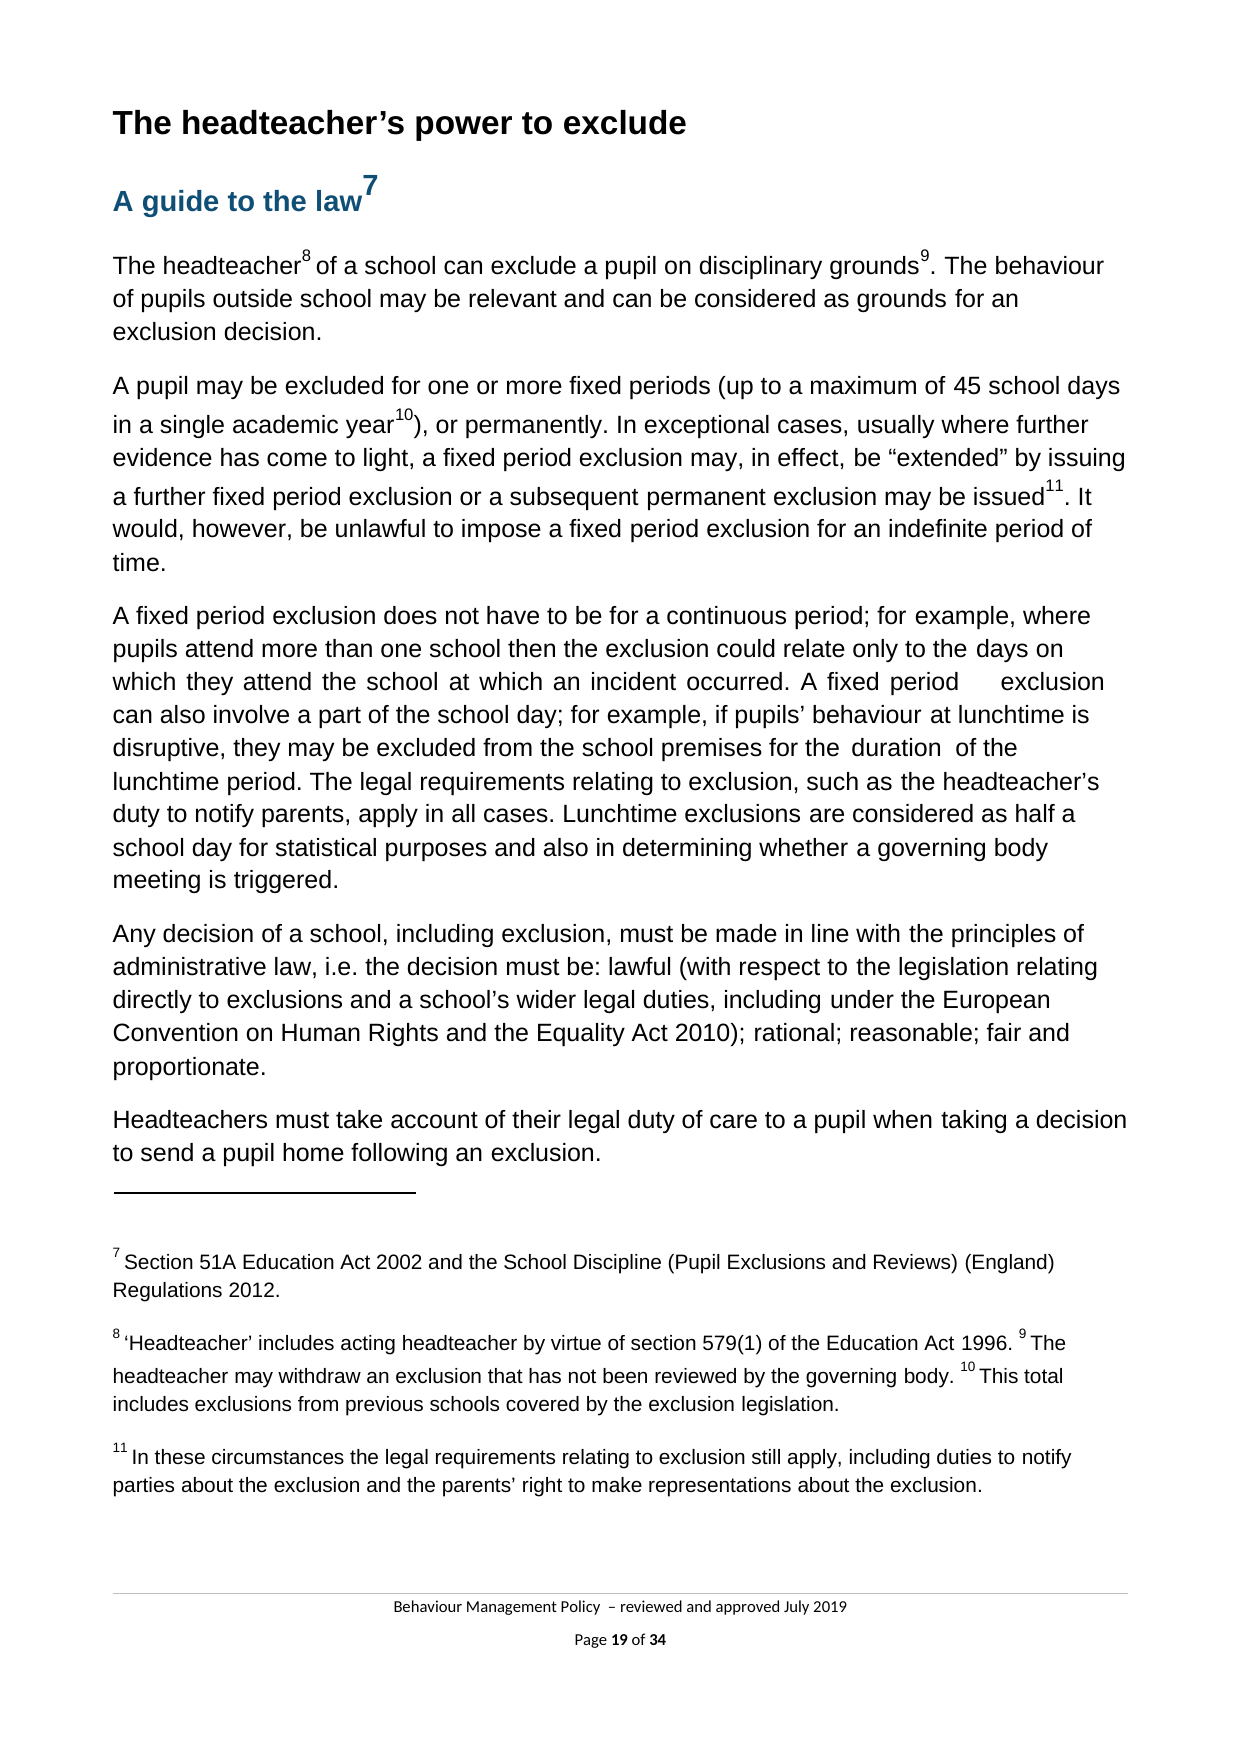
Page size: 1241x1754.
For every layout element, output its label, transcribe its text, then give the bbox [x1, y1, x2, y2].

text A pupil may be excluded for one or more fixed periods (up to a maximum of 45 school days in a single academic year10), or permanently. In exceptional cases, usually where further evidence has come to light, a fixed period exclusion may, in effect, be “extended” by issuing a further fixed period exclusion or a subsequent permanent exclusion may be issued11. It would, however, be unlawful to impose a fixed period exclusion for an indefinite period of time. [112, 371, 1128, 576]
text Headteachers must take account of their legal duty of care to a pupil when taking a decision to send a pupil home following an exclusion. [112, 1105, 1128, 1167]
text 8 ‘Headteacher’ includes acting headteacher by virtue of section 579(1) of the Education Act 1996. 9 The headteacher may withdraw an exclusion that has not been reviewed by the governing body. 10 This total includes exclusions from previous schools covered by the exclusion legislation. [112, 1326, 1128, 1416]
text The headteacher’s power to exclude [112, 103, 1128, 142]
text 7 Section 51A Education Act 2002 and the School Discipline (Pupil Exclusions and Reviews) (England) Regulations 2012. [112, 1245, 1128, 1302]
text Any decision of a school, including exclusion, must be made in line with the principles of administrative law, i.e. the decision must be: lawful (with respect to the legislation relating directly to exclusions and a school’s wider legal duties, including under the European Convention on Human Rights and the Equality Act 2010); rational; reasonable; fair and proportionate. [112, 919, 1128, 1080]
text A guide to the law7 [112, 168, 1128, 217]
text 11 In these circumstances the legal requirements relating to exclusion still apply, including duties to notify parties about the exclusion and the parents’ right to make representations about the exclusion. [112, 1440, 1128, 1496]
text The headteacher8 of a school can exclude a pupil on disciplinary grounds9. The behaviour of pupils outside school may be relevant and can be considered as grounds for an exclusion decision. [112, 246, 1128, 346]
text A fixed period exclusion does not have to be for a continuous period; for example, where pupils attend more than one school then the exclusion could relate only to the days on which they attend the school at which an incident occurred. A fixed period exclusion can also involve a part of the school day; for example, if pupils’ behaviour at lunchtime is disruptive, they may be excluded from the school premises for the duration of the lunchtime period. The legal requirements relating to exclusion, such as the headteacher’s duty to notify parents, apply in all cases. Lunchtime exclusions are considered as half a school day for statistical purposes and also in determining whether a governing body meeting is triggered. [112, 601, 1128, 894]
